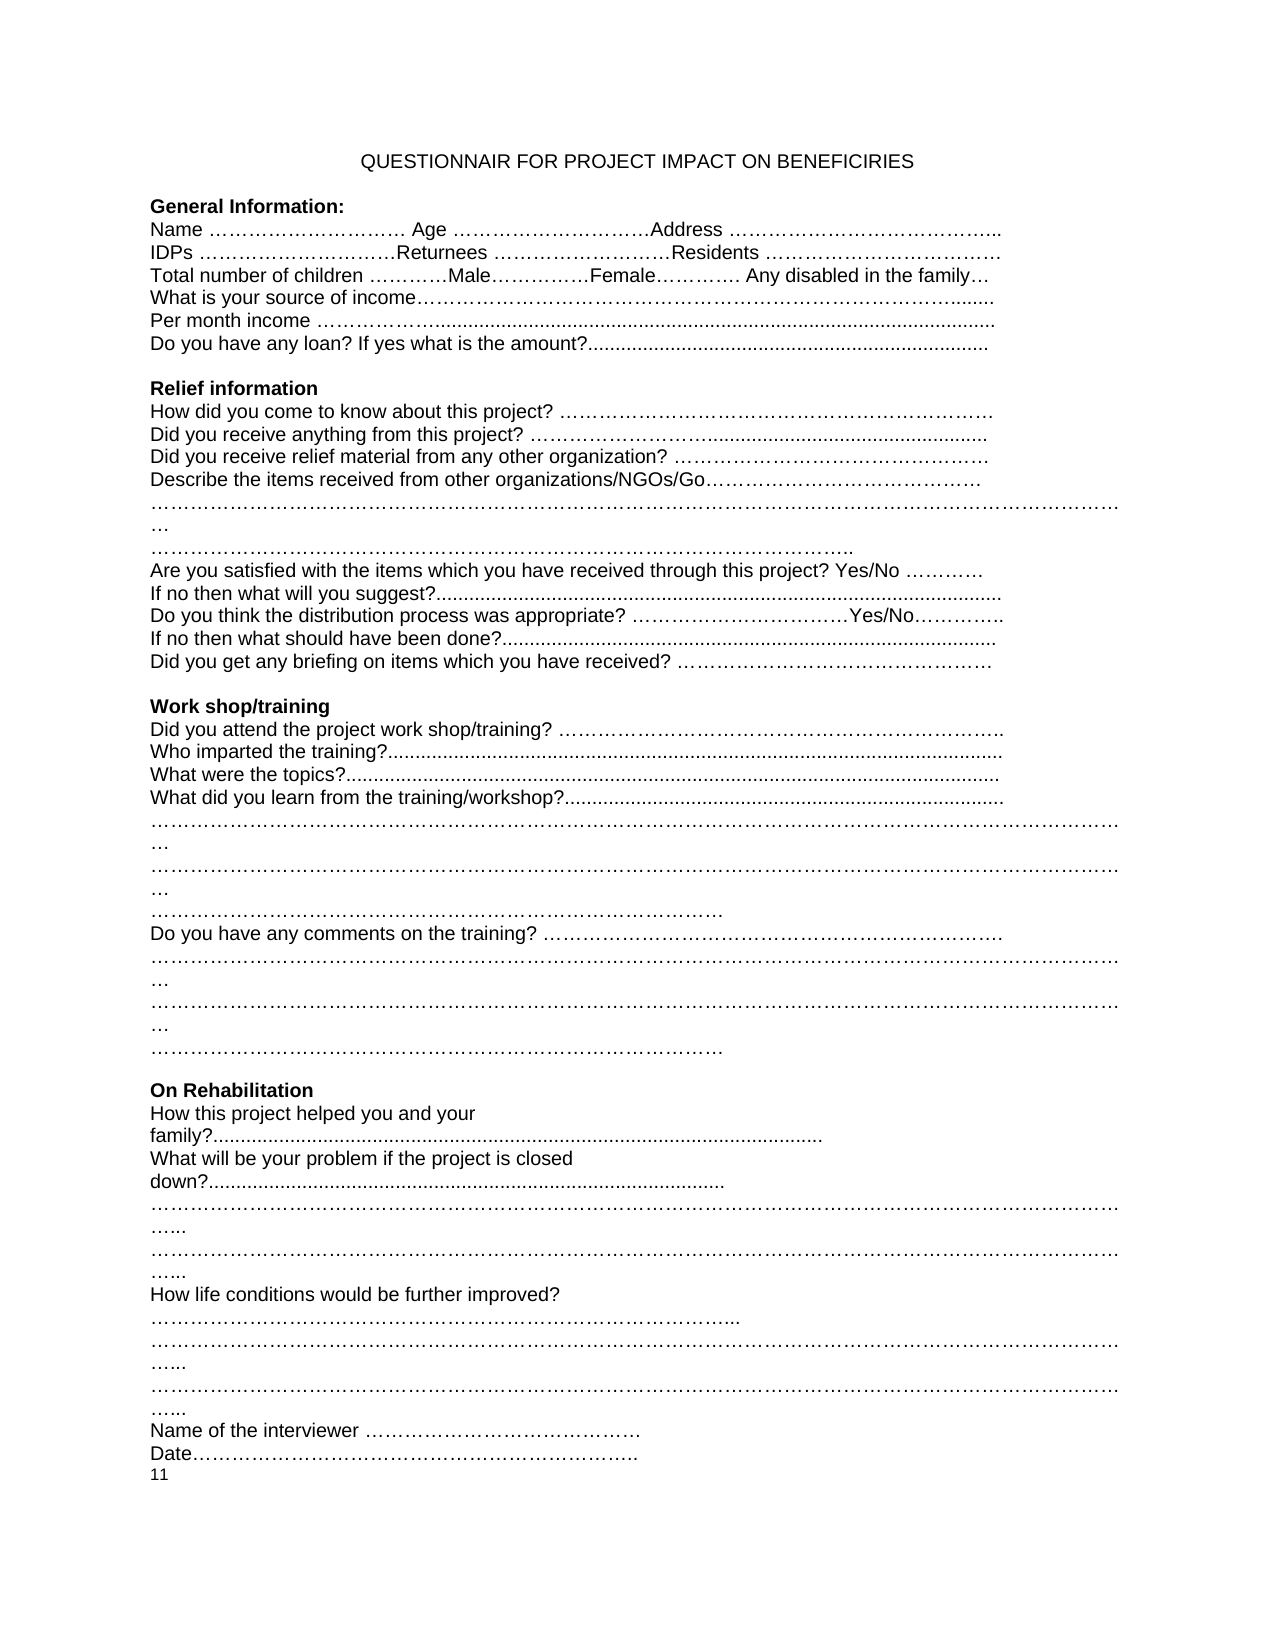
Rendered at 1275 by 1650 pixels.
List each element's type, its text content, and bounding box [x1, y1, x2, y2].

text …………………………………………………………………………………………….. [150, 536, 1125, 559]
text What did you learn from the training/workshop?................................................................................ [150, 786, 1125, 808]
text Work shop/training [150, 695, 1125, 718]
text …………………………………………………………………………………………………………………………………… [150, 854, 1125, 899]
text Do you have any comments on the training? ……………………………………………………………. [150, 922, 1125, 945]
text …………………………………………………………………………………………………………………………………… [150, 945, 1125, 990]
text If no then what should have been done?.......................................................................................... [150, 627, 1125, 649]
text ……………………………………………………………………………………………………………………………………... [150, 1238, 1125, 1283]
text How did you come to know about this project? ………………………………………………………… [150, 400, 1125, 422]
text Did you receive relief material from any other organization? ………………………………………… [150, 445, 1125, 468]
text On Rehabilitation [150, 1079, 1125, 1101]
text Did you get any briefing on items which you have received? ………………………………………… [150, 649, 1125, 672]
text …………………………………………………………………………………………………………………………………… [150, 808, 1125, 854]
text ……………………………………………………………………………………………………………………………………... [150, 1374, 1125, 1419]
text What is your source of income………………………………………………………………………........ [150, 286, 1125, 309]
text 11 [150, 1465, 1125, 1484]
text Did you attend the project work shop/training? ………………………………………………………….. [150, 718, 1125, 740]
text Total number of children …………Male……………Female…………. Any disabled in the family… [150, 263, 1125, 286]
text QUESTIONNAIR FOR PROJECT IMPACT ON BENEFICIRIES [150, 150, 1125, 173]
text Date………………………………………………………….. [150, 1442, 1125, 1465]
text …………………………………………………………………………………………………………………………………… [150, 491, 1125, 536]
text …………………………………………………………………………… [150, 899, 1125, 922]
text Relief information [150, 377, 1125, 400]
text Do you have any loan? If yes what is the amount?......................................................................... [150, 332, 1125, 354]
text Name of the interviewer …………………………………… [150, 1419, 1125, 1442]
text If no then what will you suggest?....................................................................................................... [150, 581, 1125, 604]
text What will be your problem if the project is closed down?.............................................................................................. [150, 1147, 1125, 1192]
text ……………………………………………………………………………………………………………………………………... [150, 1192, 1125, 1238]
text …………………………………………………………………………………………………………………………………… [150, 990, 1125, 1036]
text Did you receive anything from this project? ………………………................................................... [150, 422, 1125, 445]
text Per month income ………………...................................................................................................... [150, 309, 1125, 332]
text Do you think the distribution process was appropriate? ……………………………Yes/No………….. [150, 604, 1125, 627]
text How this project helped you and your family?............................................................................................................... [150, 1101, 1125, 1147]
text IDPs …………………………Returnees ………………………Residents ……………………………… [150, 241, 1125, 263]
text How life conditions would be further improved? ……………………………………………………………………………... [150, 1283, 1125, 1328]
text Who imparted the training?................................................................................................................ [150, 740, 1125, 763]
text ……………………………………………………………………………………………………………………………………... [150, 1328, 1125, 1374]
text …………………………………………………………………………… [150, 1036, 1125, 1058]
text Are you satisfied with the items which you have received through this project? Yes/No ………… [150, 559, 1125, 581]
text What were the topics?....................................................................................................................... [150, 763, 1125, 786]
text Describe the items received from other organizations/NGOs/Go…………………………………… [150, 468, 1125, 491]
text General Information: [150, 195, 1125, 218]
text Name ………………………… Age …………………………Address …………………………………... [150, 218, 1125, 241]
